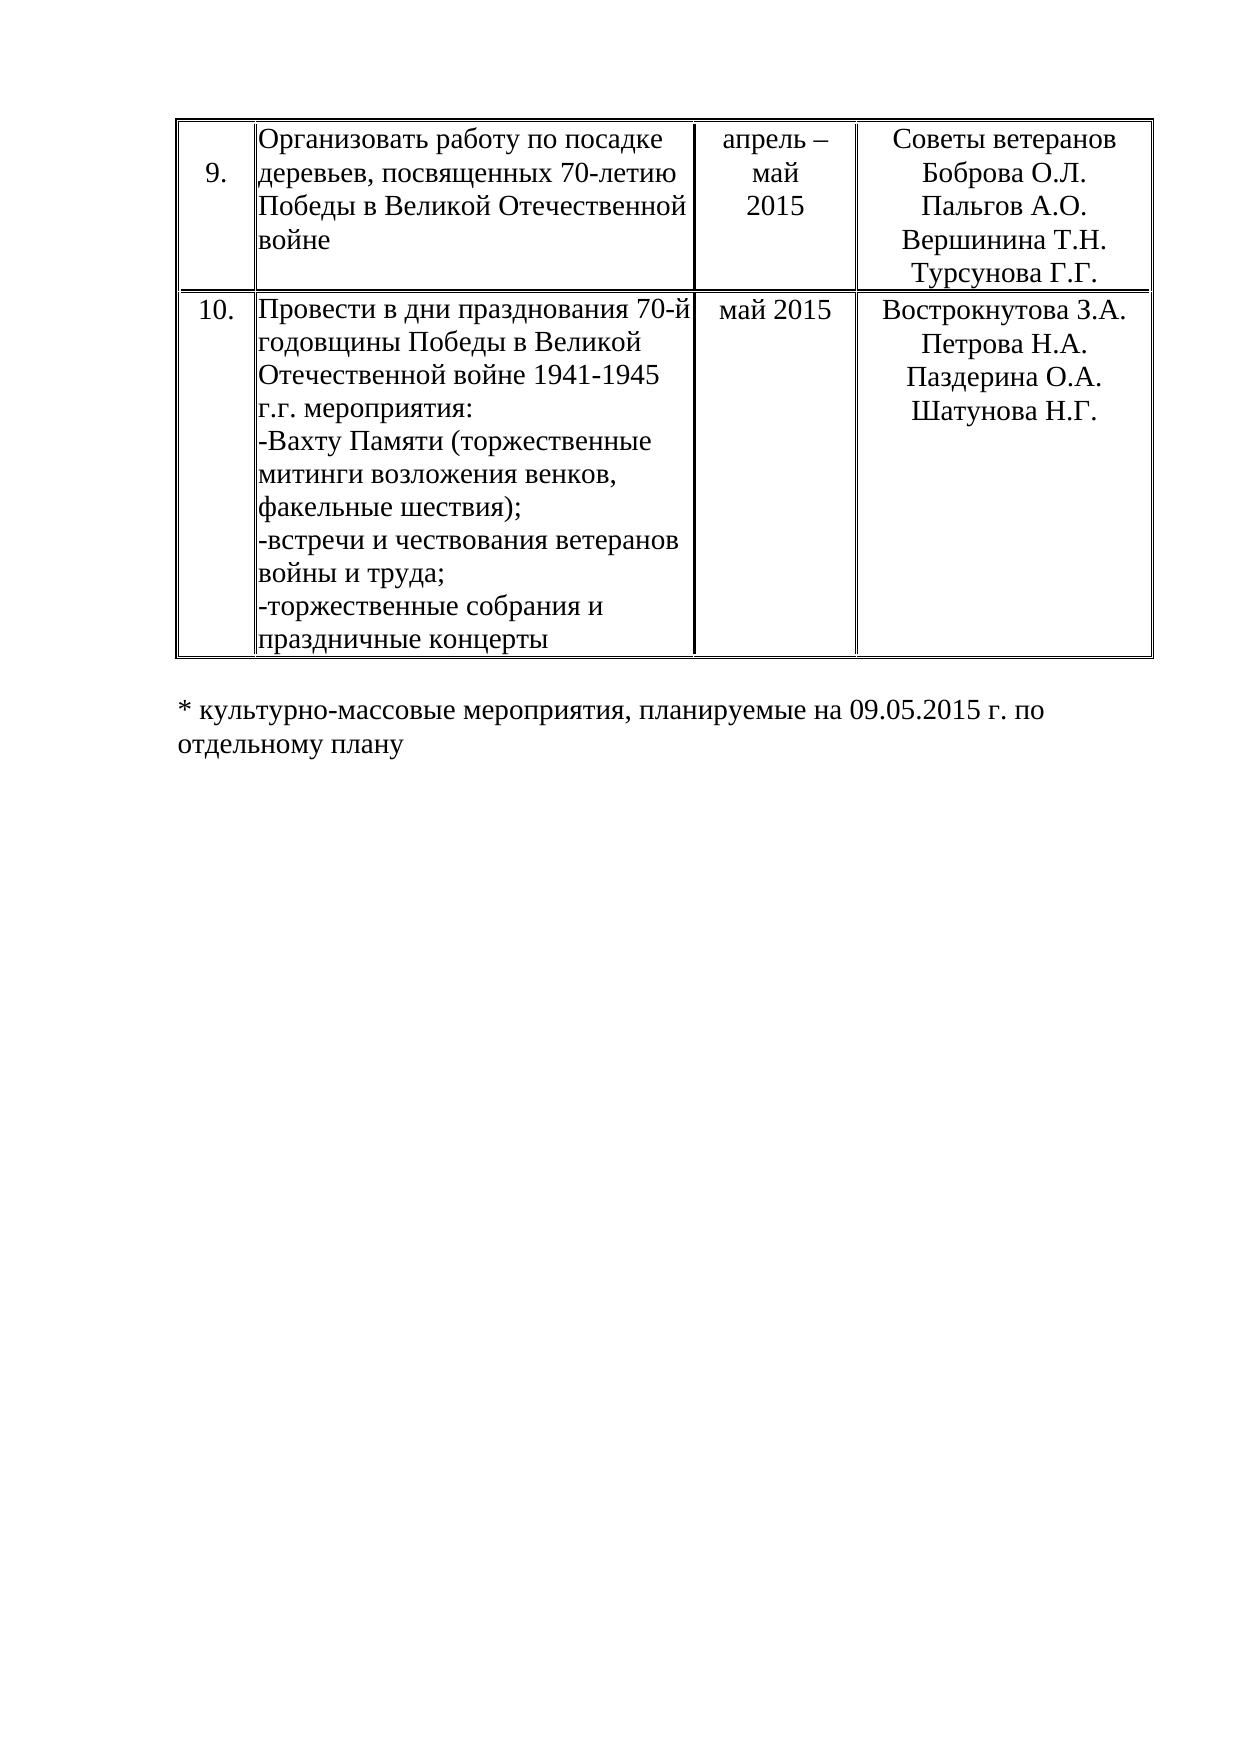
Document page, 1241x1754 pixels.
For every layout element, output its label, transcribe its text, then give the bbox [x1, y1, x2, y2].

table_cell 10. [179, 289, 256, 656]
table_cell апрель – май 2015 [694, 122, 856, 289]
text * культурно-массовые мероприятия, планируемые на 09.05.2015 г. по отдельному плану [177, 692, 1152, 759]
table_cell Советы ветеранов Боброва О.Л. Пальгов А.О. Вершинина Т.Н. Турсунова Г.Г. [856, 122, 1151, 289]
table_cell май 2015 [694, 293, 856, 656]
table_cell Вострокнутова З.А. Петрова Н.А. Паздерина О.А. Шатунова Н.Г. [856, 289, 1151, 656]
table_cell Организовать работу по посадке деревьев, посвященных 70-летию Победы в Великой Отечественной войне [256, 120, 694, 289]
table_cell 9. [179, 122, 256, 289]
table_cell Провести в дни празднования 70-й годовщины Победы в Великой Отечественной войне 1941-1945 г.г. мероприятия: -Вахту Памяти (торжественные митинги возложения венков, факельные шествия); -встречи и чествования ветеранов войны и труда; -торжественные собрания и праздничные концерты [256, 293, 694, 656]
